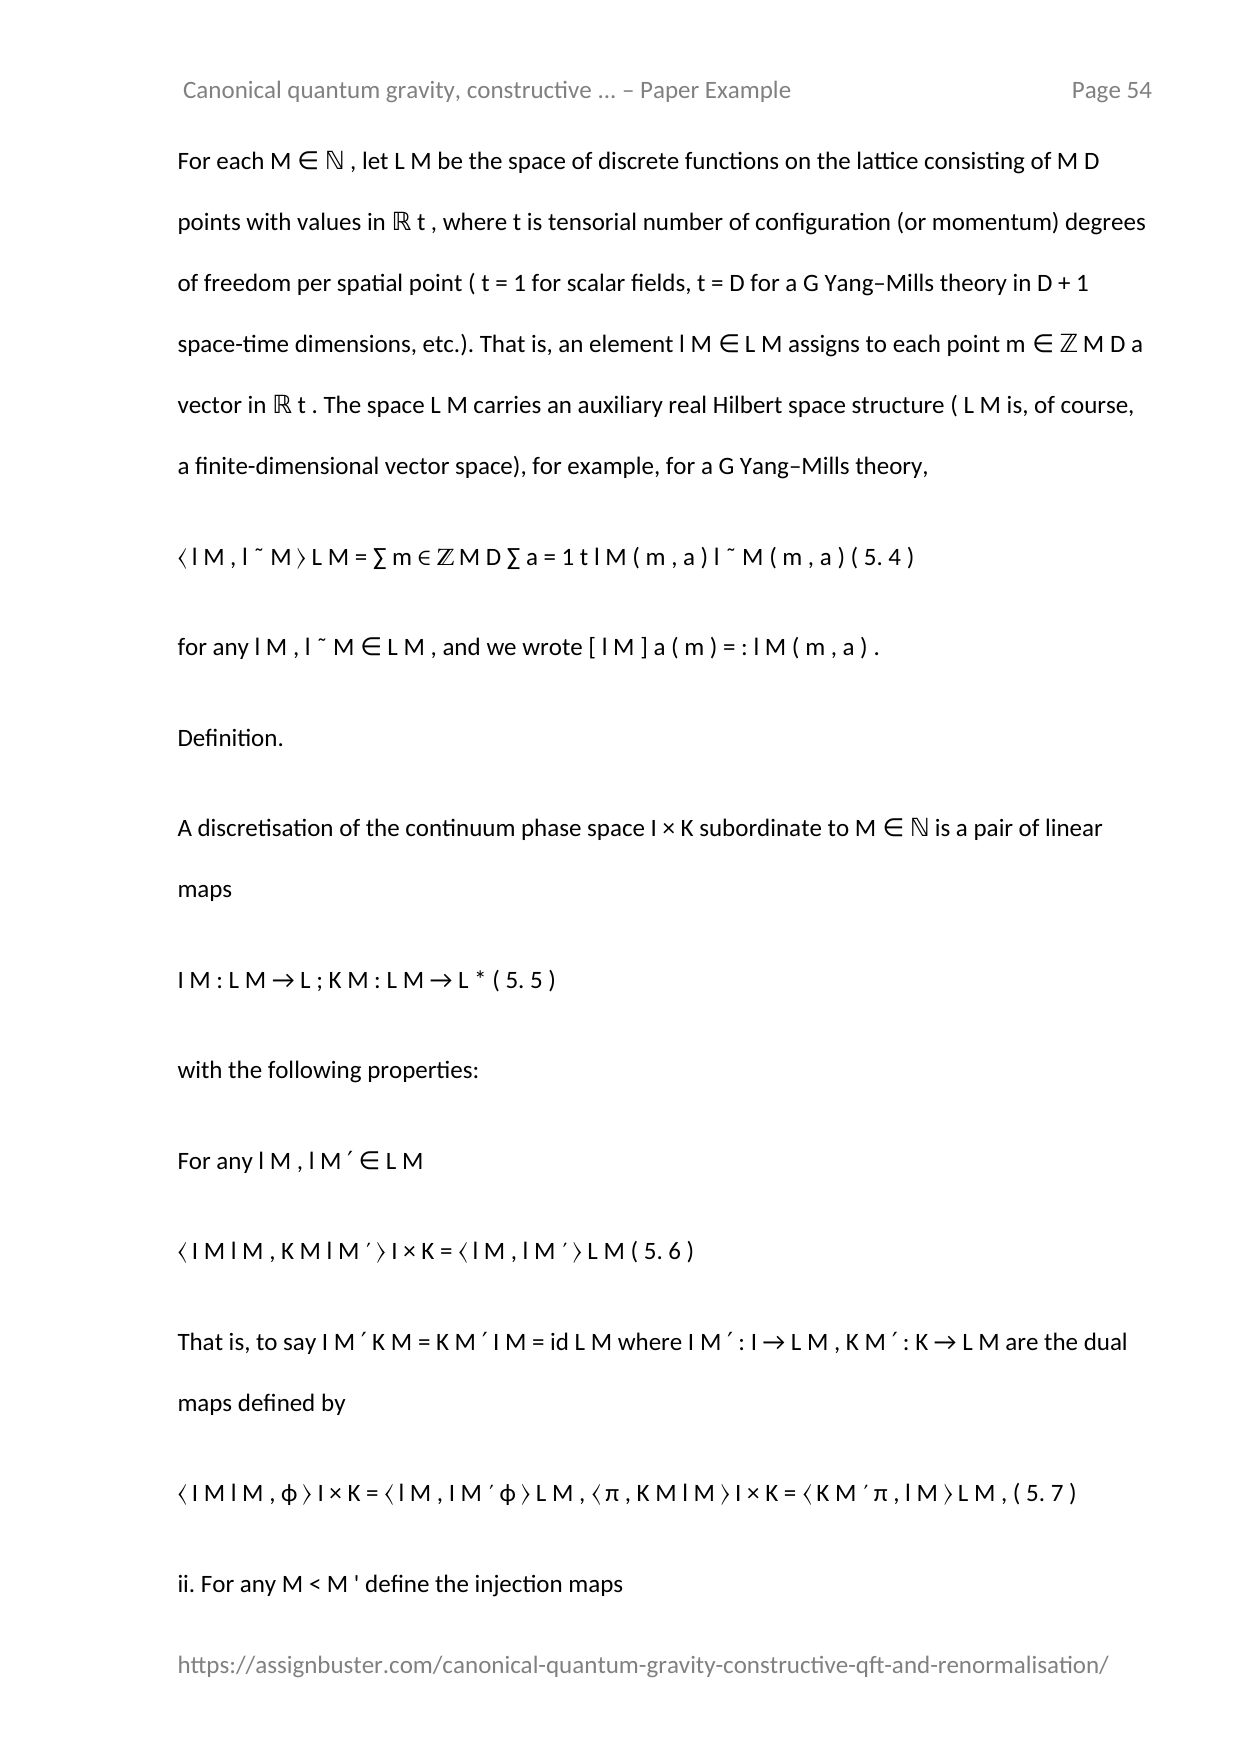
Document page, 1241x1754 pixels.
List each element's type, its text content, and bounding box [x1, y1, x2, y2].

text 〈 I M l M , ϕ 〉 I × K = 〈 l M , I M ′ ϕ 〉 L M , 〈 π , K M l M 〉 I × K = 〈 K M ′ π , l M 〉 L M , ( 5. 7 ) [177, 1477, 1152, 1508]
text For each M ∈ ℕ , let L M be the space of discrete functions on the lattice consisting of M D points with values in ℝ t , where t is tensorial number of configuration (or momentum) degrees of freedom per spatial point ( t = 1 for scalar fields, t = D for a G Yang–Mills theory in D + 1 space-time dimensions, etc.). That is, an element l M ∈ L M assigns to each point m ∈ ℤ M D a vector in ℝ t . The space L M carries an auxiliary real Hilbert space structure ( L M is, of course, a finite-dimensional vector space), for example, for a G Yang–Mills theory, [177, 145, 1152, 481]
text Definition. [177, 722, 1152, 752]
text 〈 I M l M , K M l M ′ 〉 I × K = 〈 l M , l M ′ 〉 L M ( 5. 6 ) [177, 1235, 1152, 1266]
text for any l M , l ˜ M ∈ L M , and we wrote [ l M ] a ( m ) = : l M ( m , a ) . [177, 631, 1152, 662]
text I M : L M → L ; K M : L M → L * ( 5. 5 ) [177, 964, 1152, 994]
text 〈 l M , l ˜ M 〉 L M = ∑ m ∈ ℤ M D ∑ a = 1 t l M ( m , a ) l ˜ M ( m , a ) ( 5. 4 ) [177, 541, 1152, 571]
text with the following properties: [177, 1054, 1152, 1085]
text ii. For any M < M ' define the injection maps [177, 1568, 1152, 1598]
text That is, to say I M ′ K M = K M ′ I M = id L M where I M ′ : I → L M , K M ′ : K → L M are the dual maps defined by [177, 1326, 1152, 1417]
text For any l M , l M ′ ∈ L M [177, 1145, 1152, 1175]
text A discretisation of the continuum phase space I × K subordinate to M ∈ ℕ is a pair of linear maps [177, 812, 1152, 904]
